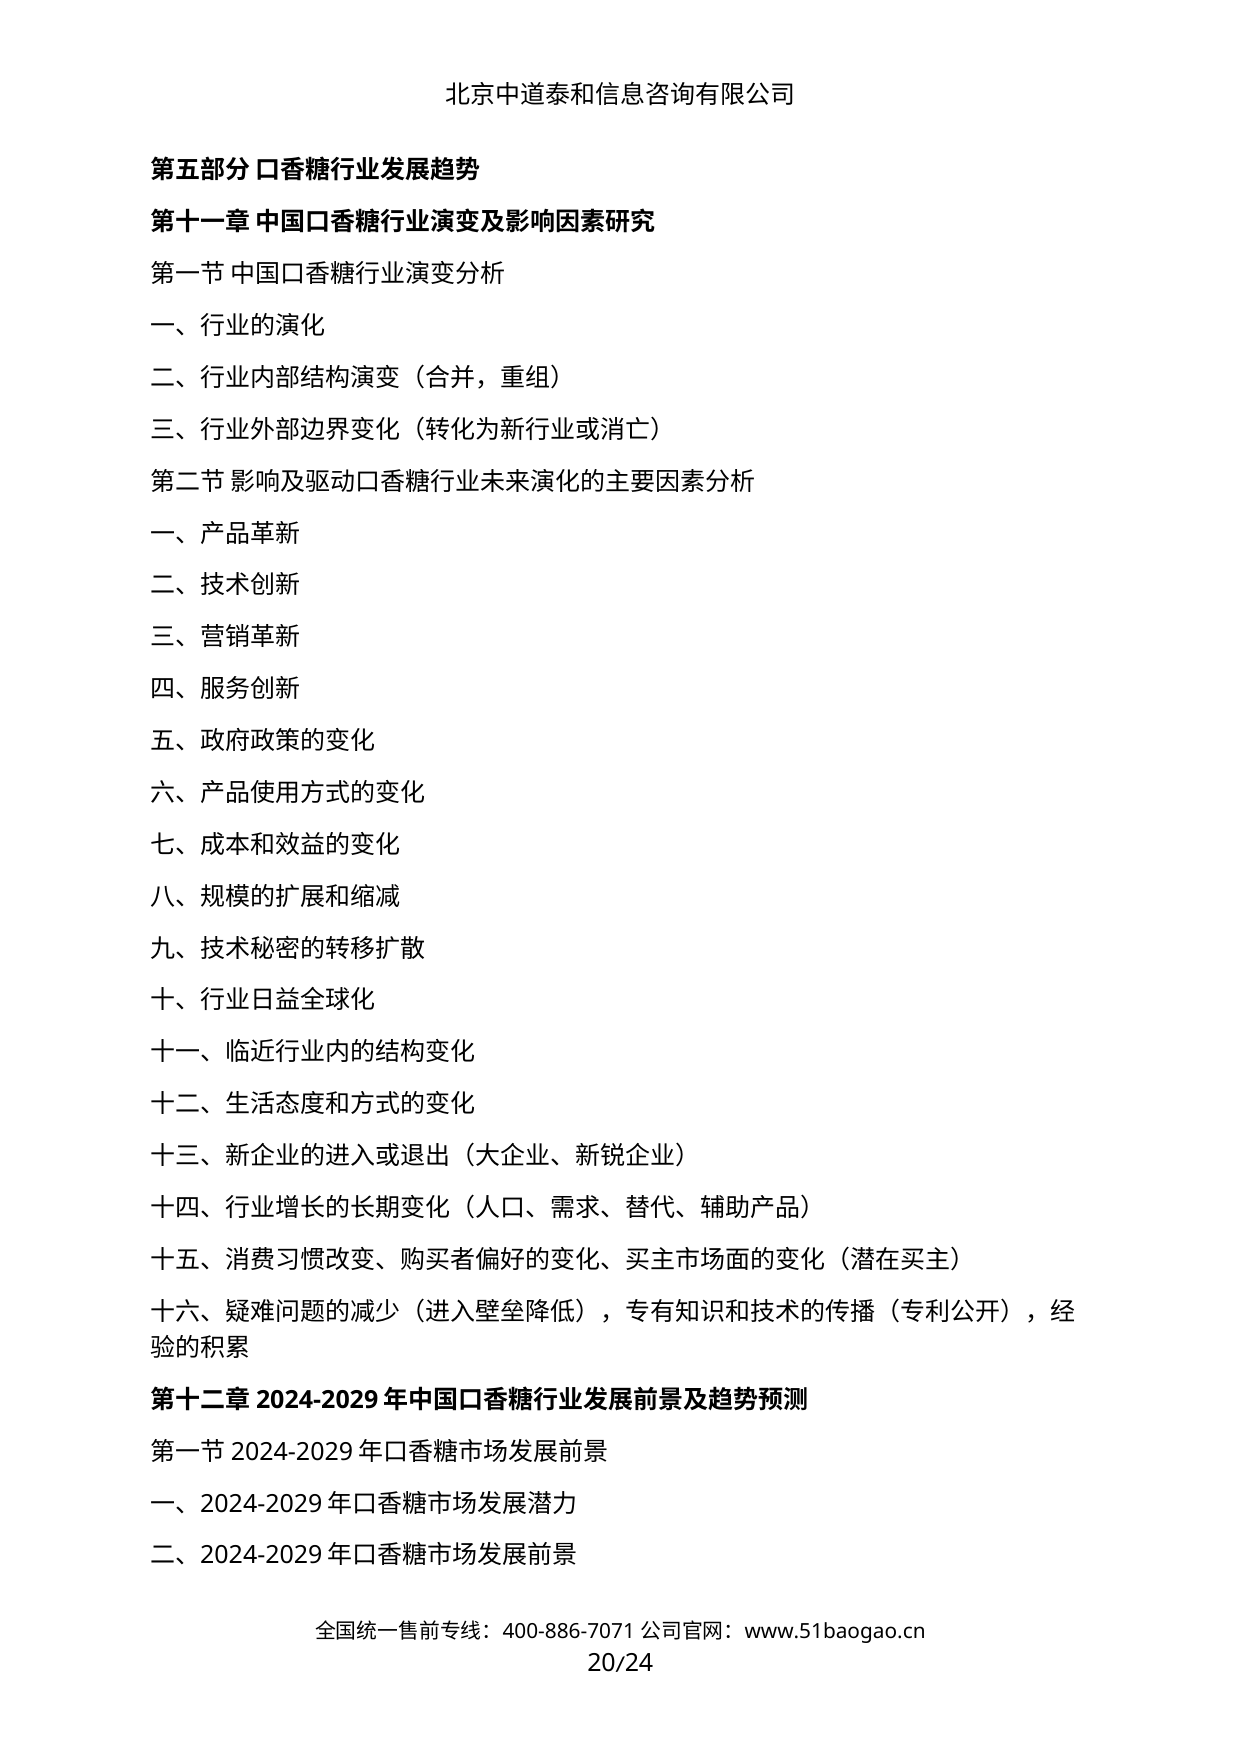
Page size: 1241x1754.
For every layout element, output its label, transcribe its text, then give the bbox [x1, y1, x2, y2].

text 八、规模的扩展和缩减 [150, 876, 1090, 912]
text 一、产品革新 [150, 513, 1090, 549]
text 十三、新企业的进入或退出（大企业、新锐企业） [150, 1136, 1090, 1172]
text 第五部分 口香糖行业发展趋势 [150, 150, 1090, 186]
text 第一节 2024-2029年口香糖市场发展前景 [150, 1431, 1090, 1467]
text 一、2024-2029年口香糖市场发展潜力 [150, 1483, 1090, 1519]
text 十二、生活态度和方式的变化 [150, 1084, 1090, 1120]
text 二、行业内部结构演变（合并，重组） [150, 357, 1090, 394]
text 四、服务创新 [150, 669, 1090, 705]
text 十六、疑难问题的减少（进入壁垒降低），专有知识和技术的传播（专利公开），经验的积累 [150, 1291, 1090, 1364]
text 一、行业的演化 [150, 306, 1090, 342]
text 五、政府政策的变化 [150, 721, 1090, 757]
text 第十二章 2024-2029年中国口香糖行业发展前景及趋势预测 [150, 1379, 1090, 1416]
text 十一、临近行业内的结构变化 [150, 1032, 1090, 1068]
text 第十一章 中国口香糖行业演变及影响因素研究 [150, 202, 1090, 238]
text 二、2024-2029年口香糖市场发展前景 [150, 1535, 1090, 1571]
text 十五、消费习惯改变、购买者偏好的变化、买主市场面的变化（潜在买主） [150, 1239, 1090, 1276]
text 十四、行业增长的长期变化（人口、需求、替代、辅助产品） [150, 1187, 1090, 1224]
text 六、产品使用方式的变化 [150, 772, 1090, 809]
text 第二节 影响及驱动口香糖行业未来演化的主要因素分析 [150, 461, 1090, 497]
text 七、成本和效益的变化 [150, 824, 1090, 861]
text 三、行业外部边界变化（转化为新行业或消亡） [150, 409, 1090, 446]
text 十、行业日益全球化 [150, 980, 1090, 1016]
text 三、营销革新 [150, 617, 1090, 653]
text 二、技术创新 [150, 565, 1090, 601]
text 九、技术秘密的转移扩散 [150, 928, 1090, 964]
text 第一节 中国口香糖行业演变分析 [150, 254, 1090, 290]
